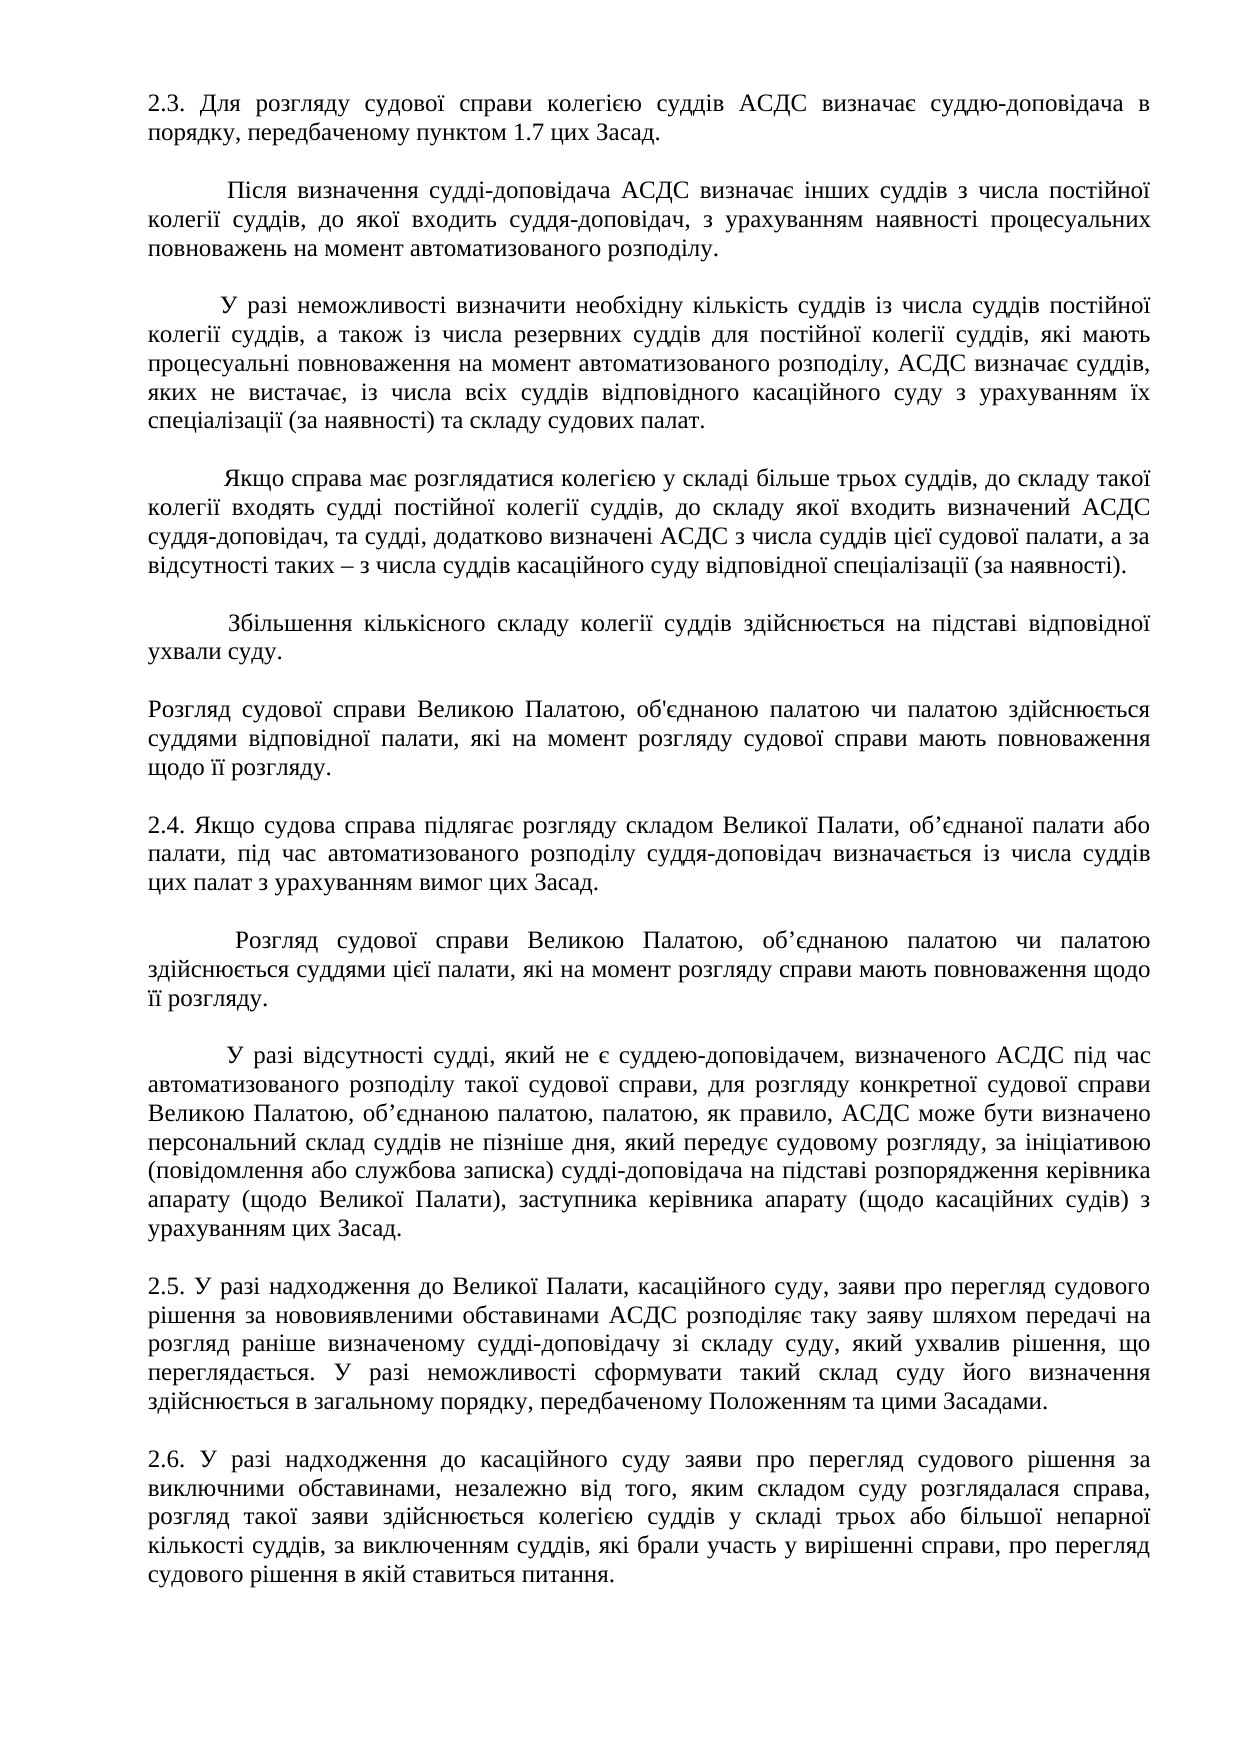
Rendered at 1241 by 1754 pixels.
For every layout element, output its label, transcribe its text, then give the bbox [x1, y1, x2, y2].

text Після визначення судді-доповідача АСДС визначає інших суддів з числа постійної колегії суддів, до якої входить суддя-доповідач, з урахуванням наявності процесуальних повноважень на момент автоматизованого розподілу. [148, 175, 1152, 261]
text Розгляд судової справи Великою Палатою, об’єднаною палатою чи палатою здійснюється суддями цієї палати, які на момент розгляду справи мають повноваження щодо її розгляду. [148, 925, 1152, 1011]
text Розгляд судової справи Великою Палатою, об'єднаною палатою чи палатою здійснюється суддями відповідної палати, які на момент розгляду судової справи мають повноваження щодо її розгляду. [148, 694, 1152, 781]
text У разі неможливості визначити необхідну кількість суддів із числа суддів постійної колегії суддів, а також із числа резервних суддів для постійної колегії суддів, які мають процесуальні повноваження на момент автоматизованого розподілу, АСДС визначає суддів, яких не вистачає, із числа всіх суддів відповідного касаційного суду з урахуванням їх спеціалізації (за наявності) та складу судових палат. [148, 291, 1152, 434]
text 2.3. Для розгляду судової справи колегією суддів АСДС визначає суддю-доповідача в порядку, передбаченому пунктом 1.7 цих Засад. [148, 88, 1152, 146]
text 2.5. У разі надходження до Великої Палати, касаційного суду, заяви про перегляд судового рішення за нововиявленими обставинами АСДС розподіляє таку заяву шляхом передачі на розгляд раніше визначеному судді-доповідачу зі складу суду, який ухвалив рішення, що переглядається. У разі неможливості сформувати такий склад суду його визначення здійснюється в загальному порядку, передбаченому Положенням та цими Засадами. [148, 1271, 1152, 1415]
text 2.4. Якщо судова справа підлягає розгляду складом Великої Палати, об’єднаної палати або палати, під час автоматизованого розподілу суддя-доповідач визначається із числа суддів цих палат з урахуванням вимог цих Засад. [148, 810, 1152, 896]
text Збільшення кількісного складу колегії суддів здійснюється на підставі відповідної ухвали суду. [148, 608, 1152, 665]
text Якщо справа має розглядатися колегією у складі більше трьох суддів, до складу такої колегії входять судді постійної колегії суддів, до складу якої входить визначений АСДС суддя-доповідач, та судді, додатково визначені АСДС з числа суддів цієї судової палати, а за відсутності таких – з числа суддів касаційного суду відповідної спеціалізації (за наявності). [148, 463, 1152, 578]
text 2.6. У разі надходження до касаційного суду заяви про перегляд судового рішення за виключними обставинами, незалежно від того, яким складом суду розглядалася справа, розгляд такої заяви здійснюється колегією суддів у складі трьох або більшої непарної кількості суддів, за виключенням суддів, які брали участь у вирішенні справи, про перегляд судового рішення в якій ставиться питання. [148, 1444, 1152, 1588]
text У разі відсутності судді, який не є суддею-доповідачем, визначеного АСДС під час автоматизованого розподілу такої судової справи, для розгляду конкретної судової справи Великою Палатою, об’єднаною палатою, палатою, як правило, АСДС може бути визначено персональний склад суддів не пізніше дня, який передує судовому розгляду, за ініціативою (повідомлення або службова записка) судді-доповідача на підставі розпорядження керівника апарату (щодо Великої Палати), заступника керівника апарату (щодо касаційних судів) з урахуванням цих Засад. [148, 1041, 1152, 1242]
